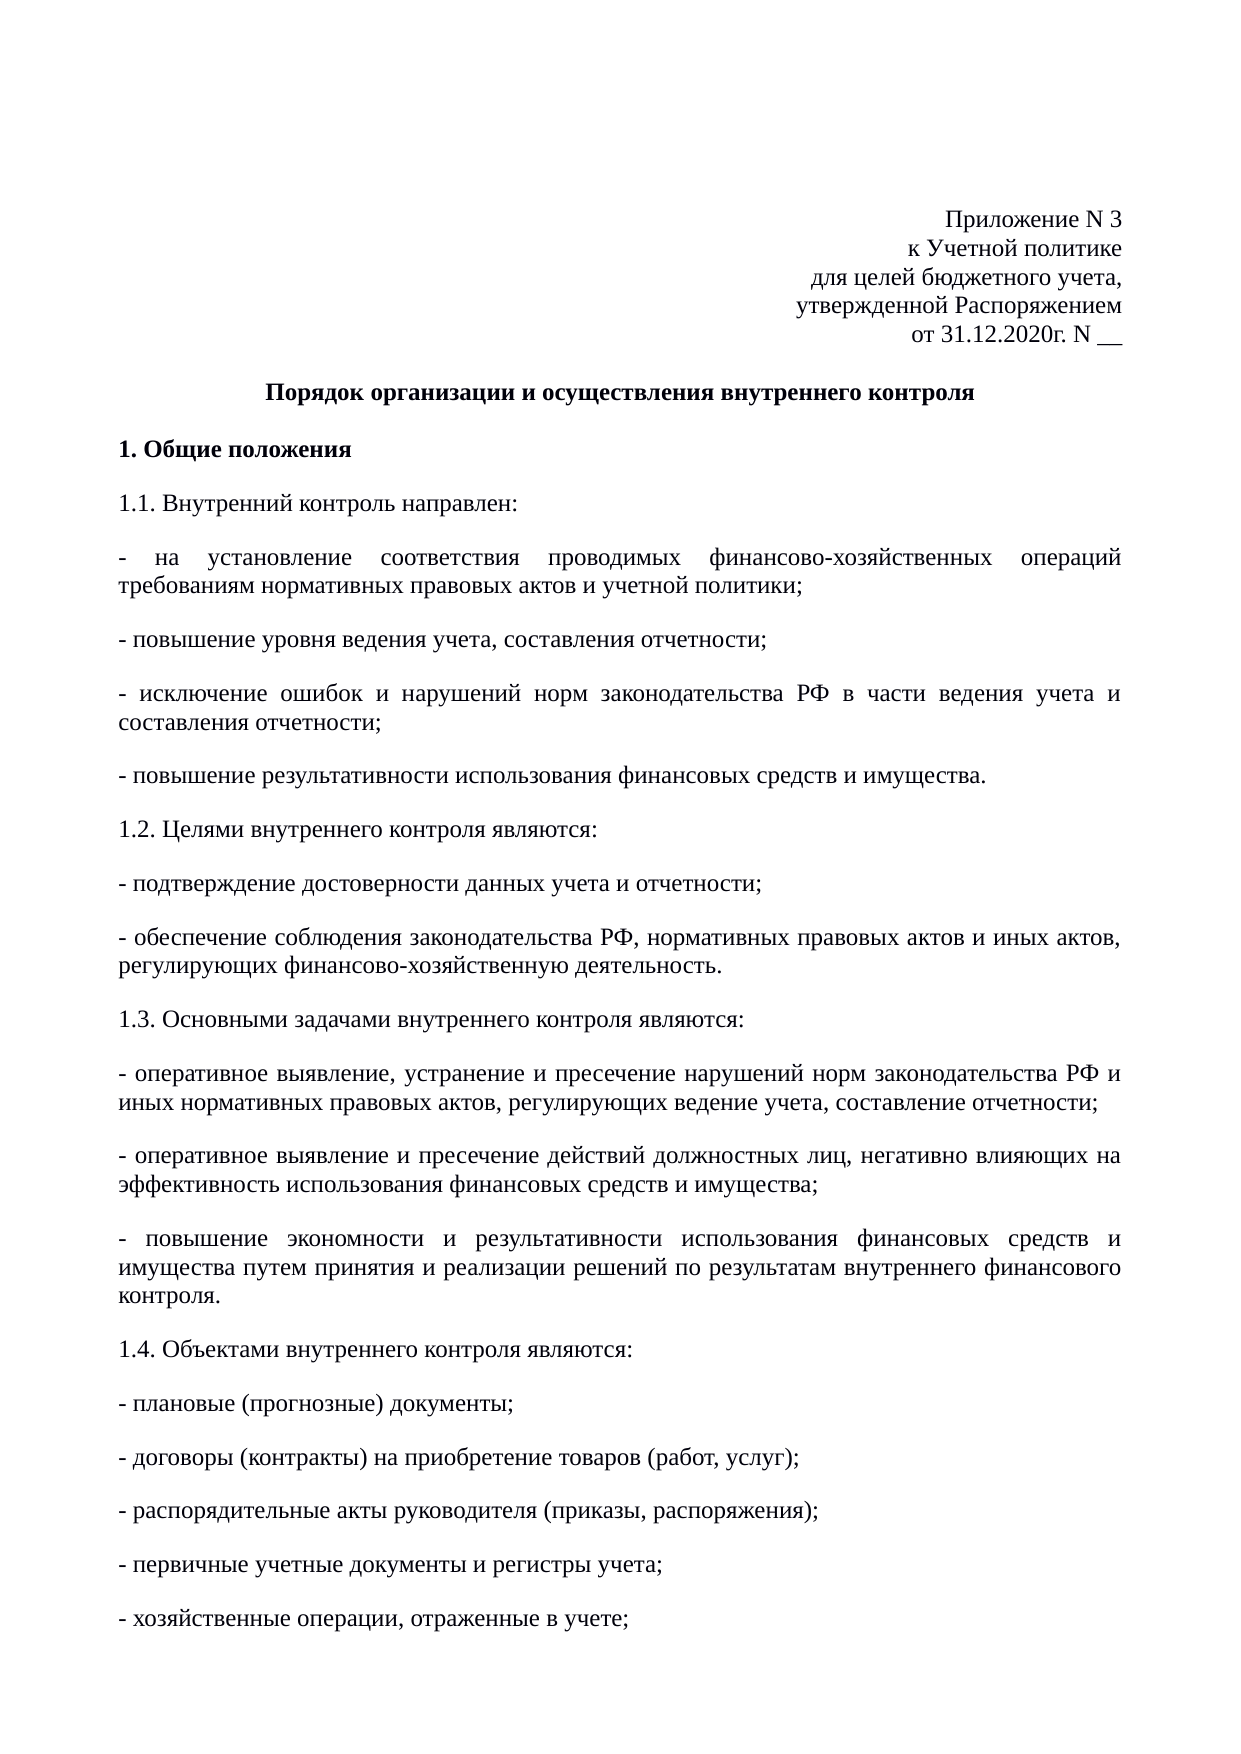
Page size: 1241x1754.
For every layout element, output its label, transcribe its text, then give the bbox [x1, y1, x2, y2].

text Приложение N 3 [118, 204, 1122, 233]
text - договоры (контракты) на приобретение товаров (работ, услуг); [118, 1442, 1122, 1471]
text 1.3. Основными задачами внутреннего контроля являются: [118, 1004, 1122, 1033]
text - исключение ошибок и нарушений норм законодательства РФ в части ведения учета и составления отчетности; [118, 678, 1122, 736]
text для целей бюджетного учета, [118, 262, 1122, 291]
text Порядок организации и осуществления внутреннего контроля [118, 377, 1122, 406]
text - распорядительные акты руководителя (приказы, распоряжения); [118, 1496, 1122, 1524]
text - первичные учетные документы и регистры учета; [118, 1549, 1122, 1578]
text утвержденной Распоряжением [118, 291, 1122, 319]
text - плановые (прогнозные) документы; [118, 1388, 1122, 1417]
text - подтверждение достоверности данных учета и отчетности; [118, 868, 1122, 897]
text к Учетной политике [118, 233, 1122, 262]
text - хозяйственные операции, отраженные в учете; [118, 1603, 1122, 1632]
text - повышение результативности использования финансовых средств и имущества. [118, 761, 1122, 789]
text - обеспечение соблюдения законодательства РФ, нормативных правовых актов и иных актов, регулирующих финансово-хозяйственную деятельность. [118, 922, 1122, 979]
text - повышение уровня ведения учета, составления отчетности; [118, 624, 1122, 653]
text - оперативное выявление, устранение и пресечение нарушений норм законодательства РФ и иных нормативных правовых актов, регулирующих ведение учета, составление отчетности; [118, 1058, 1122, 1116]
text 1.4. Объектами внутреннего контроля являются: [118, 1334, 1122, 1363]
text 1. Общие положения [118, 434, 1122, 463]
text 1.1. Внутренний контроль направлен: [118, 488, 1122, 517]
text - оперативное выявление и пресечение действий должностных лиц, негативно влияющих на эффективность использования финансовых средств и имущества; [118, 1141, 1122, 1198]
text - повышение экономности и результативности использования финансовых средств и имущества путем принятия и реализации решений по результатам внутреннего финансового контроля. [118, 1223, 1122, 1309]
text - на установление соответствия проводимых финансово-хозяйственных операций требованиям нормативных правовых актов и учетной политики; [118, 542, 1122, 599]
text от 31.12.2020г. N __ [118, 319, 1122, 348]
text 1.2. Целями внутреннего контроля являются: [118, 814, 1122, 843]
